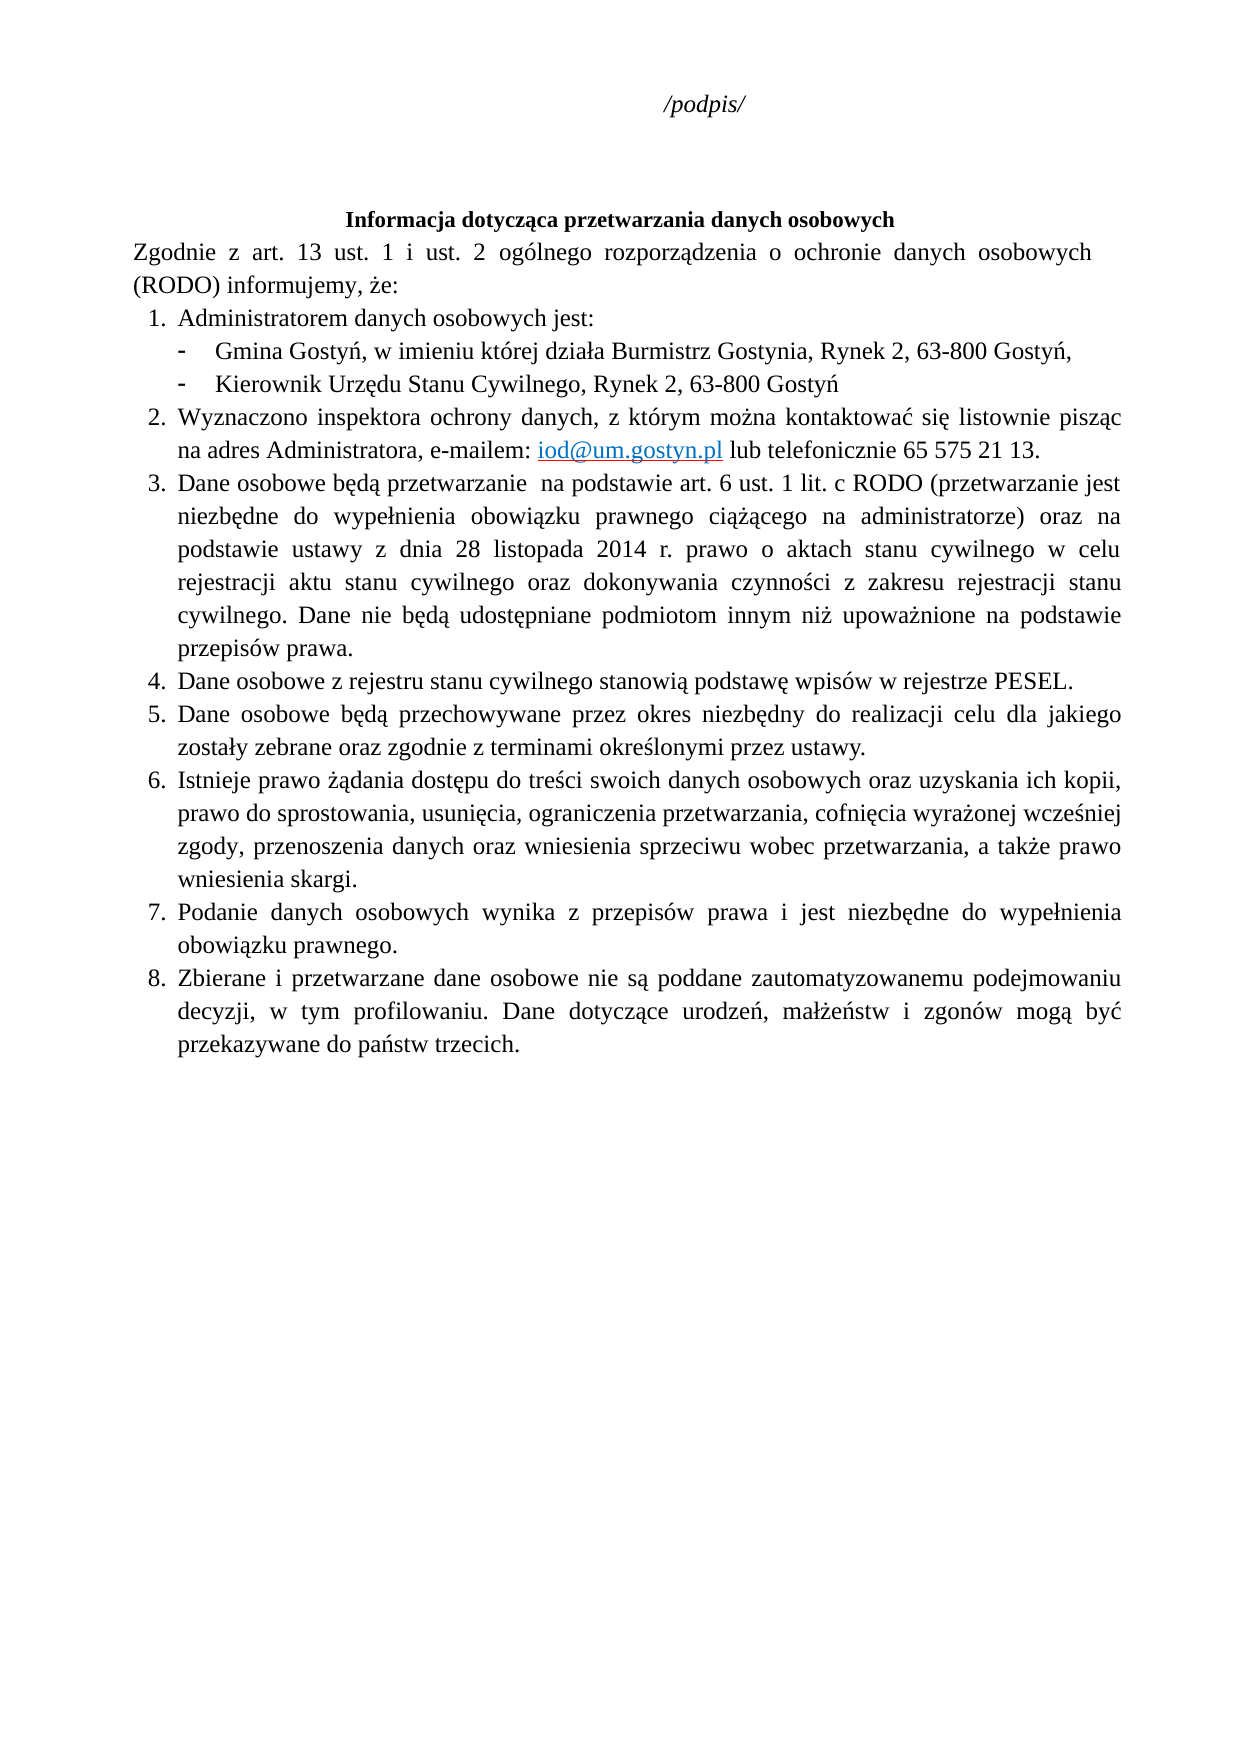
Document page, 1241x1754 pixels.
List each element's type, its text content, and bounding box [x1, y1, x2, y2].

list Kierownik Urzędu Stanu Cywilnego, Rynek 2, 63-800 Gostyń [177, 369, 1122, 398]
text Zgodnie z art. 13 ust. 1 i ust. 2 ogólnego rozporządzenia o ochronie danych osobowych (RODO) informujemy, że: [133, 237, 1093, 298]
list Wyznaczono inspektora ochrony danych, z którym można kontaktować się listownie pisząc na adres Administratora, e-mailem: iod@um.gostyn.pl lub telefonicznie 65 575 21 13. [148, 402, 1122, 464]
list Zbierane i przetwarzane dane osobowe nie są poddane zautomatyzowanemu podejmowaniu decyzji, w tym profilowaniu. Dane dotyczące urodzeń, małżeństw i zgonów mogą być przekazywane do państw trzecich. [148, 963, 1122, 1058]
list Dane osobowe będą przechowywane przez okres niezbędny do realizacji celu dla jakiego zostały zebrane oraz zgodnie z terminami określonymi przez ustawy. [148, 699, 1122, 761]
list Administratorem danych osobowych jest: [148, 303, 1122, 332]
list Dane osobowe będą przetwarzanie na podstawie art. 6 ust. 1 lit. c RODO (przetwarzanie jest niezbędne do wypełnienia obowiązku prawnego ciążącego na administratorze) oraz na podstawie ustawy z dnia 28 listopada 2014 r. prawo o aktach stanu cywilnego w celu rejestracji aktu stanu cywilnego oraz dokonywania czynności z zakresu rejestracji stanu cywilnego. Dane nie będą udostępniane podmiotom innym niż upoważnione na podstawie przepisów prawa. [148, 468, 1122, 662]
list Gmina Gostyń, w imieniu której działa Burmistrz Gostynia, Rynek 2, 63-800 Gostyń, [177, 336, 1122, 364]
list Istnieje prawo żądania dostępu do treści swoich danych osobowych oraz uzyskania ich kopii, prawo do sprostowania, usunięcia, ograniczenia przetwarzania, cofnięcia wyrażonej wcześniej zgody, przenoszenia danych oraz wniesienia sprzeciwu wobec przetwarzania, a także prawo wniesienia skargi. [148, 765, 1122, 893]
text Informacja dotycząca przetwarzania danych osobowych [148, 207, 1093, 233]
list Podanie danych osobowych wynika z przepisów prawa i jest niezbędne do wypełnienia obowiązku prawnego. [148, 897, 1122, 959]
text /podpis/ [148, 89, 1093, 117]
list Dane osobowe z rejestru stanu cywilnego stanowią podstawę wpisów w rejestrze PESEL. [148, 666, 1122, 695]
